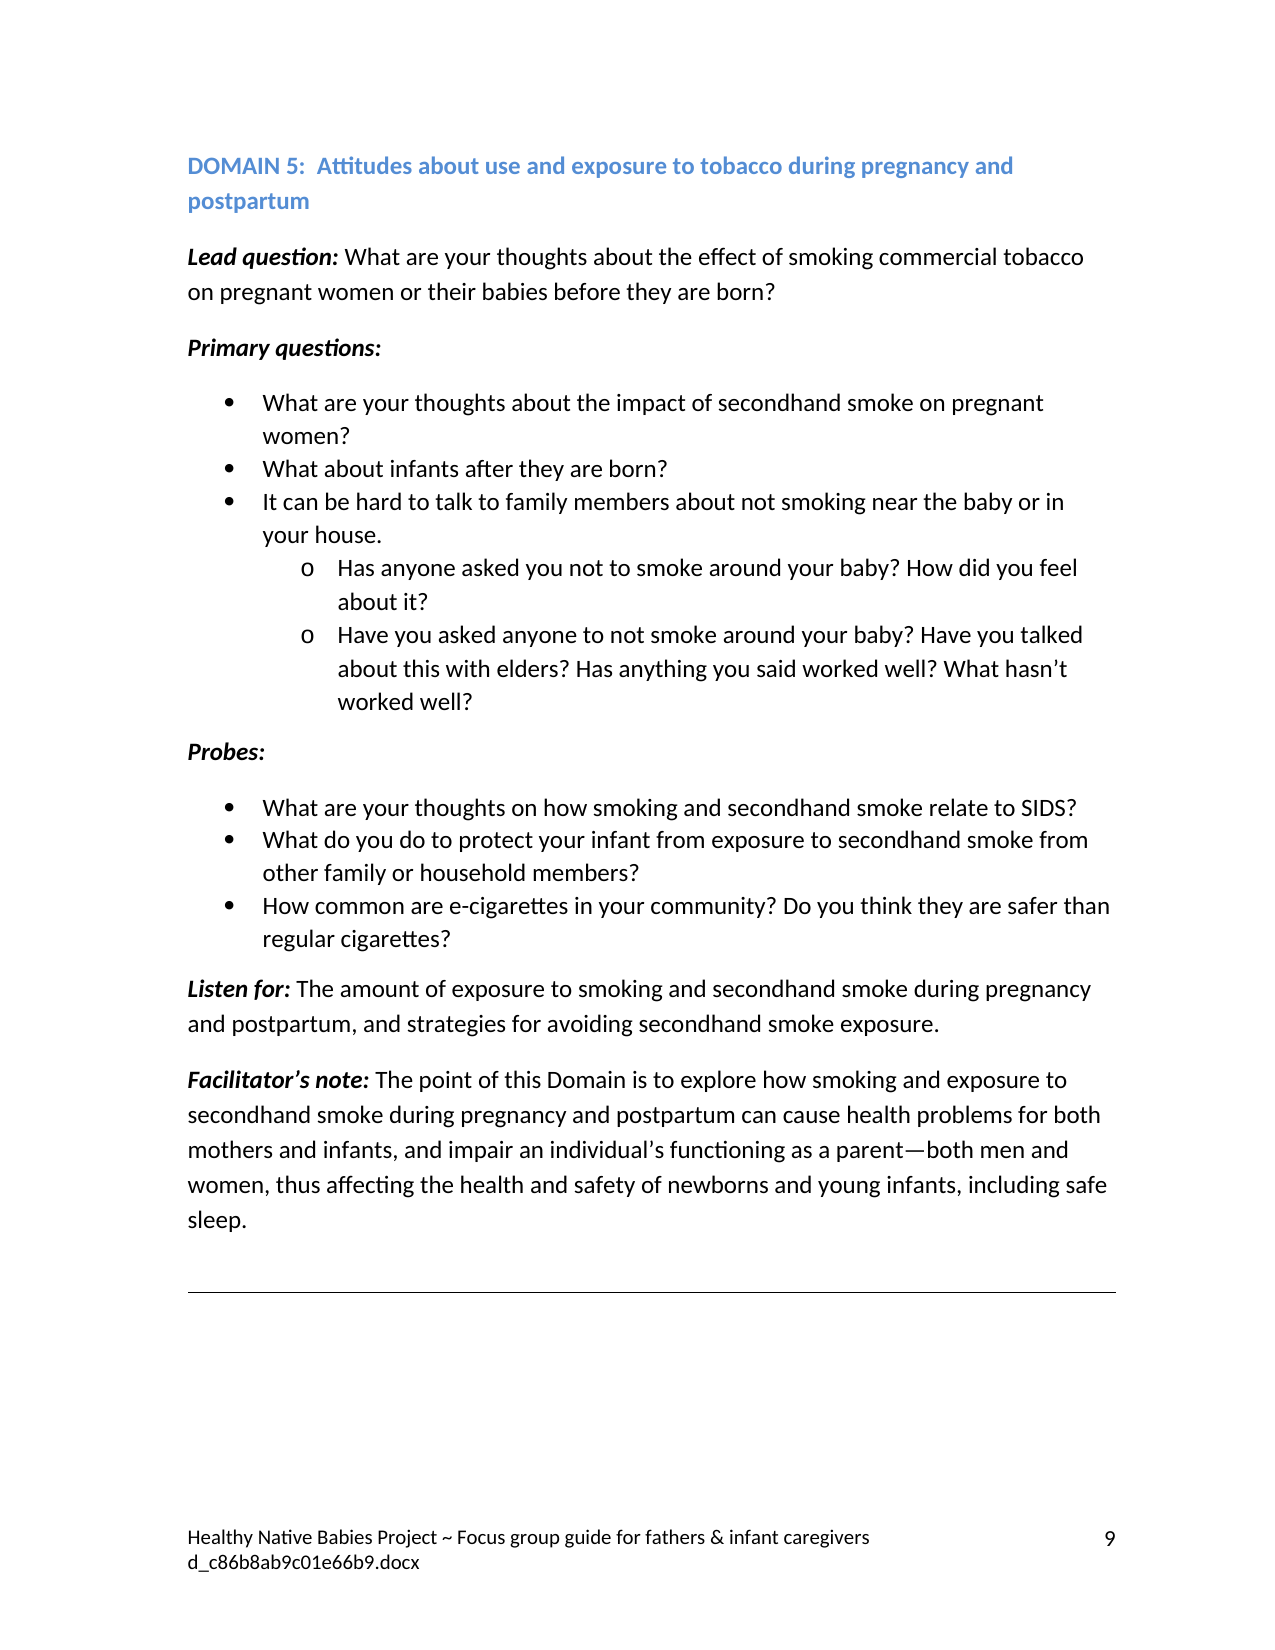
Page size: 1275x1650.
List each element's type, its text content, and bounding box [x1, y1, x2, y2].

text Lead question: What are your thoughts about the effect of smoking commercial tobacco on pregnant women or their babies before they are born? [187, 241, 1116, 306]
list It can be hard to talk to family members about not smoking near the baby or in your house. [225, 486, 1116, 550]
list What are your thoughts on how smoking and secondhand smoke relate to SIDS? [225, 792, 1116, 822]
list Has anyone asked you not to smoke around your baby? How did you feel about it? [300, 552, 1116, 617]
list What about infants after they are born? [225, 453, 1116, 484]
text DOMAIN 5: Attitudes about use and exposure to tobacco during pregnancy and postpartum [187, 150, 1116, 216]
text Facilitator’s note: The point of this Domain is to explore how smoking and exposure to secondhand smoke during pregnancy and postpartum can cause health problems for both mothers and infants, and impair an individual’s functioning as a parent—both men and women, thus affecting the health and safety of newborns and young infants, including safe sleep. [187, 1064, 1116, 1234]
list What are your thoughts about the impact of secondhand smoke on pregnant women? [225, 387, 1116, 451]
text Probes: [187, 736, 1116, 766]
list How common are e-cigarettes in your community? Do you think they are safer than regular cigarettes? [225, 890, 1116, 954]
list What do you do to protect your infant from exposure to secondhand smoke from other family or household members? [225, 824, 1116, 888]
list Have you asked anyone to not smoke around your baby? Have you talked about this with elders? Has anything you said worked well? What hasn’t worked well? [300, 619, 1116, 717]
text Listen for: The amount of exposure to smoking and secondhand smoke during pregnancy and postpartum, and strategies for avoiding secondhand smoke exposure. [187, 973, 1116, 1038]
text Primary questions: [187, 332, 1116, 362]
